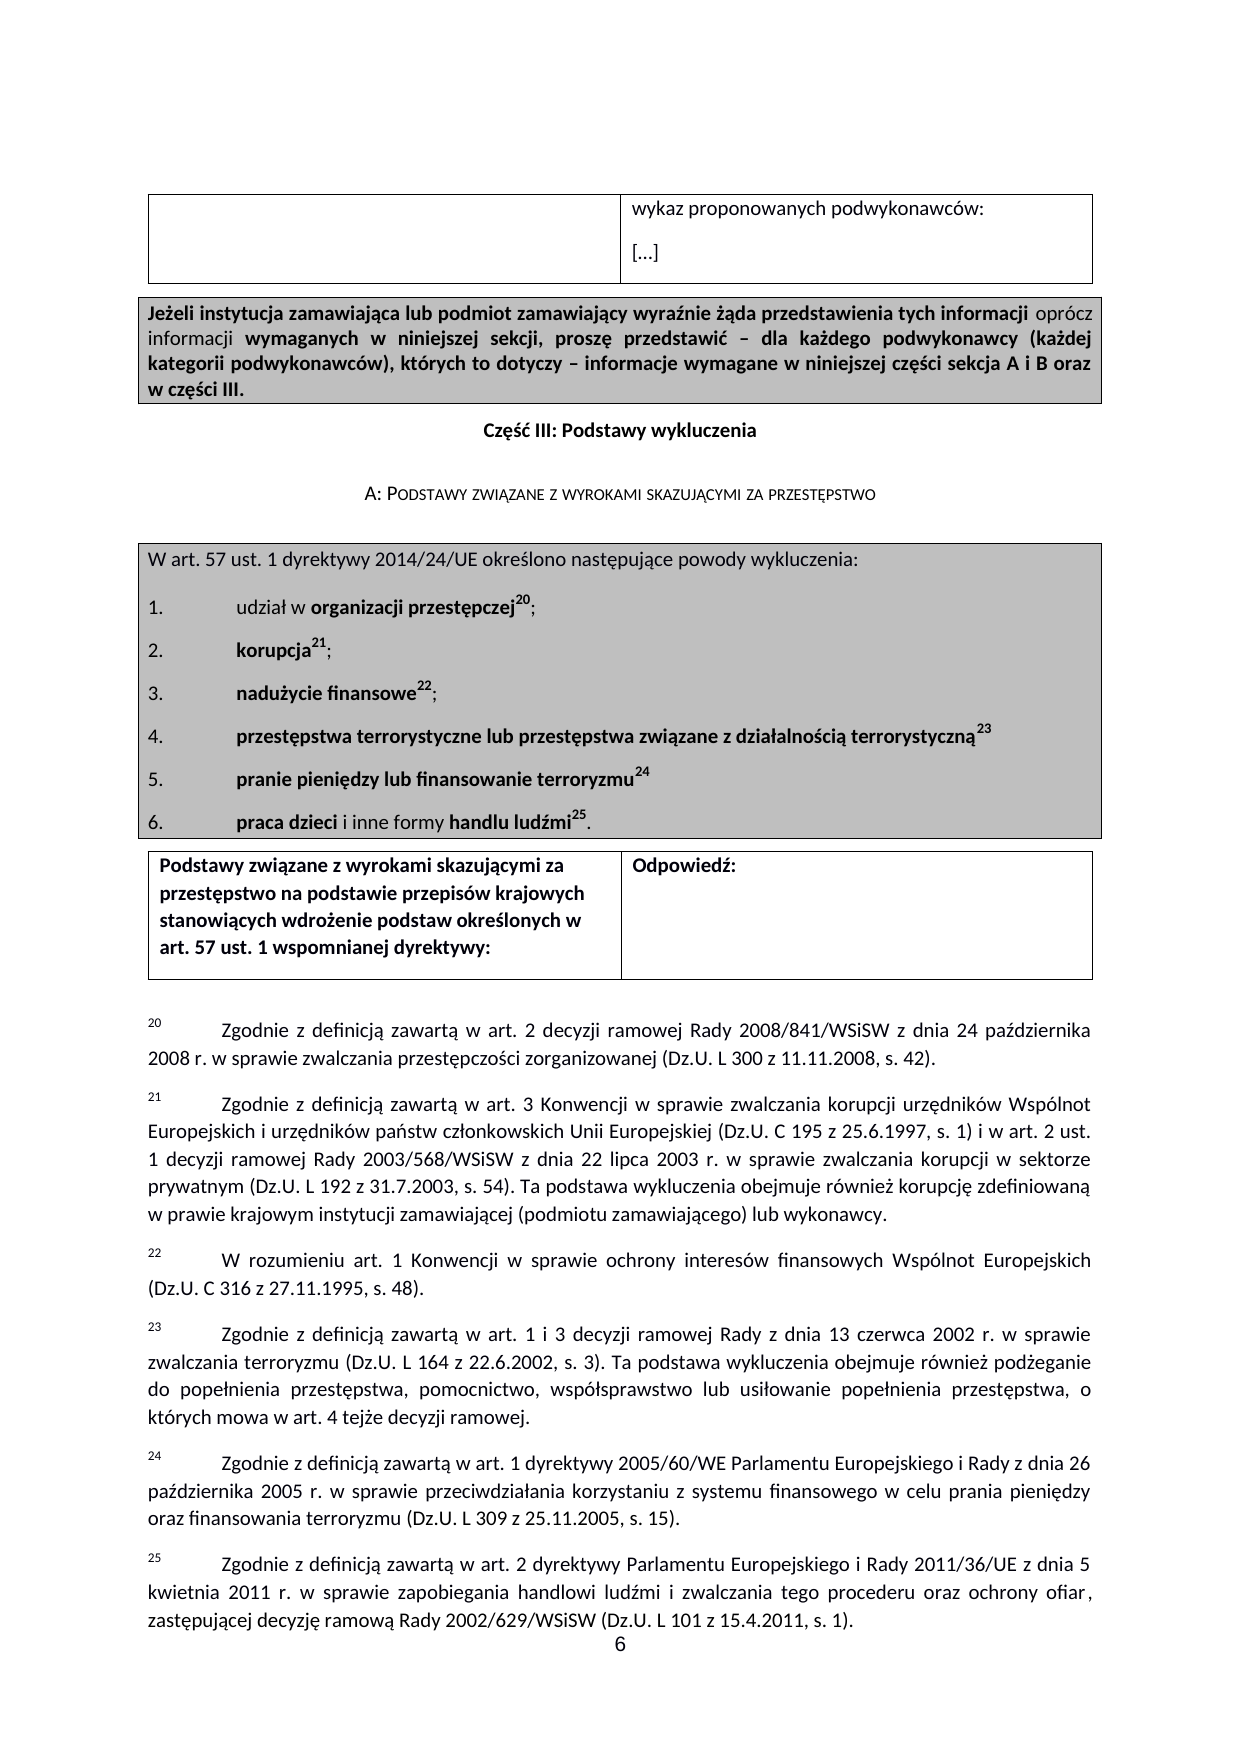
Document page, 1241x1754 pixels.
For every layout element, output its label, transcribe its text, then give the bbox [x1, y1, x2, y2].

text W art. 57 ust. 1 dyrektywy 2014/24/UE określono następujące powody wykluczenia: [139, 544, 1101, 571]
text korupcja; [139, 630, 1101, 663]
table_header Podstawy związane z wyrokami skazującymi za przestępstwo na podstawie przepisów krajowych stanowiących wdrożenie podstaw określonych w art. 57 ust. 1 wspomnianej dyrektywy: [149, 852, 621, 979]
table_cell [621, 195, 1092, 283]
title A: Podstawy związane z wyrokami skazującymi za przestępstwo [148, 480, 1093, 505]
title Część III: Podstawy wykluczenia [148, 417, 1093, 442]
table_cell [149, 195, 620, 283]
table_header Odpowiedź: [622, 852, 1092, 979]
text przestępstwa terrorystyczne lub przestępstwa związane z działalnością terrorystyczną [139, 716, 1101, 749]
title Jeżeli instytucja zamawiająca lub podmiot zamawiający wyraźnie żąda przedstawienia tych informacji oprócz informacji wymaganych w niniejszej sekcji, proszę przedstawić – dla każdego podwykonawcy (każdej kategorii podwykonawców), których to dotyczy – informacje wymagane w niniejszej części sekcja A i B oraz w części III. [139, 298, 1101, 403]
list udział w organizacji przestępczej; [139, 587, 1101, 621]
text nadużycie finansowe; [139, 673, 1101, 707]
text pranie pieniędzy lub finansowanie terroryzmu [139, 759, 1101, 793]
text praca dzieci i inne formy handlu ludźmi. [139, 802, 1101, 838]
